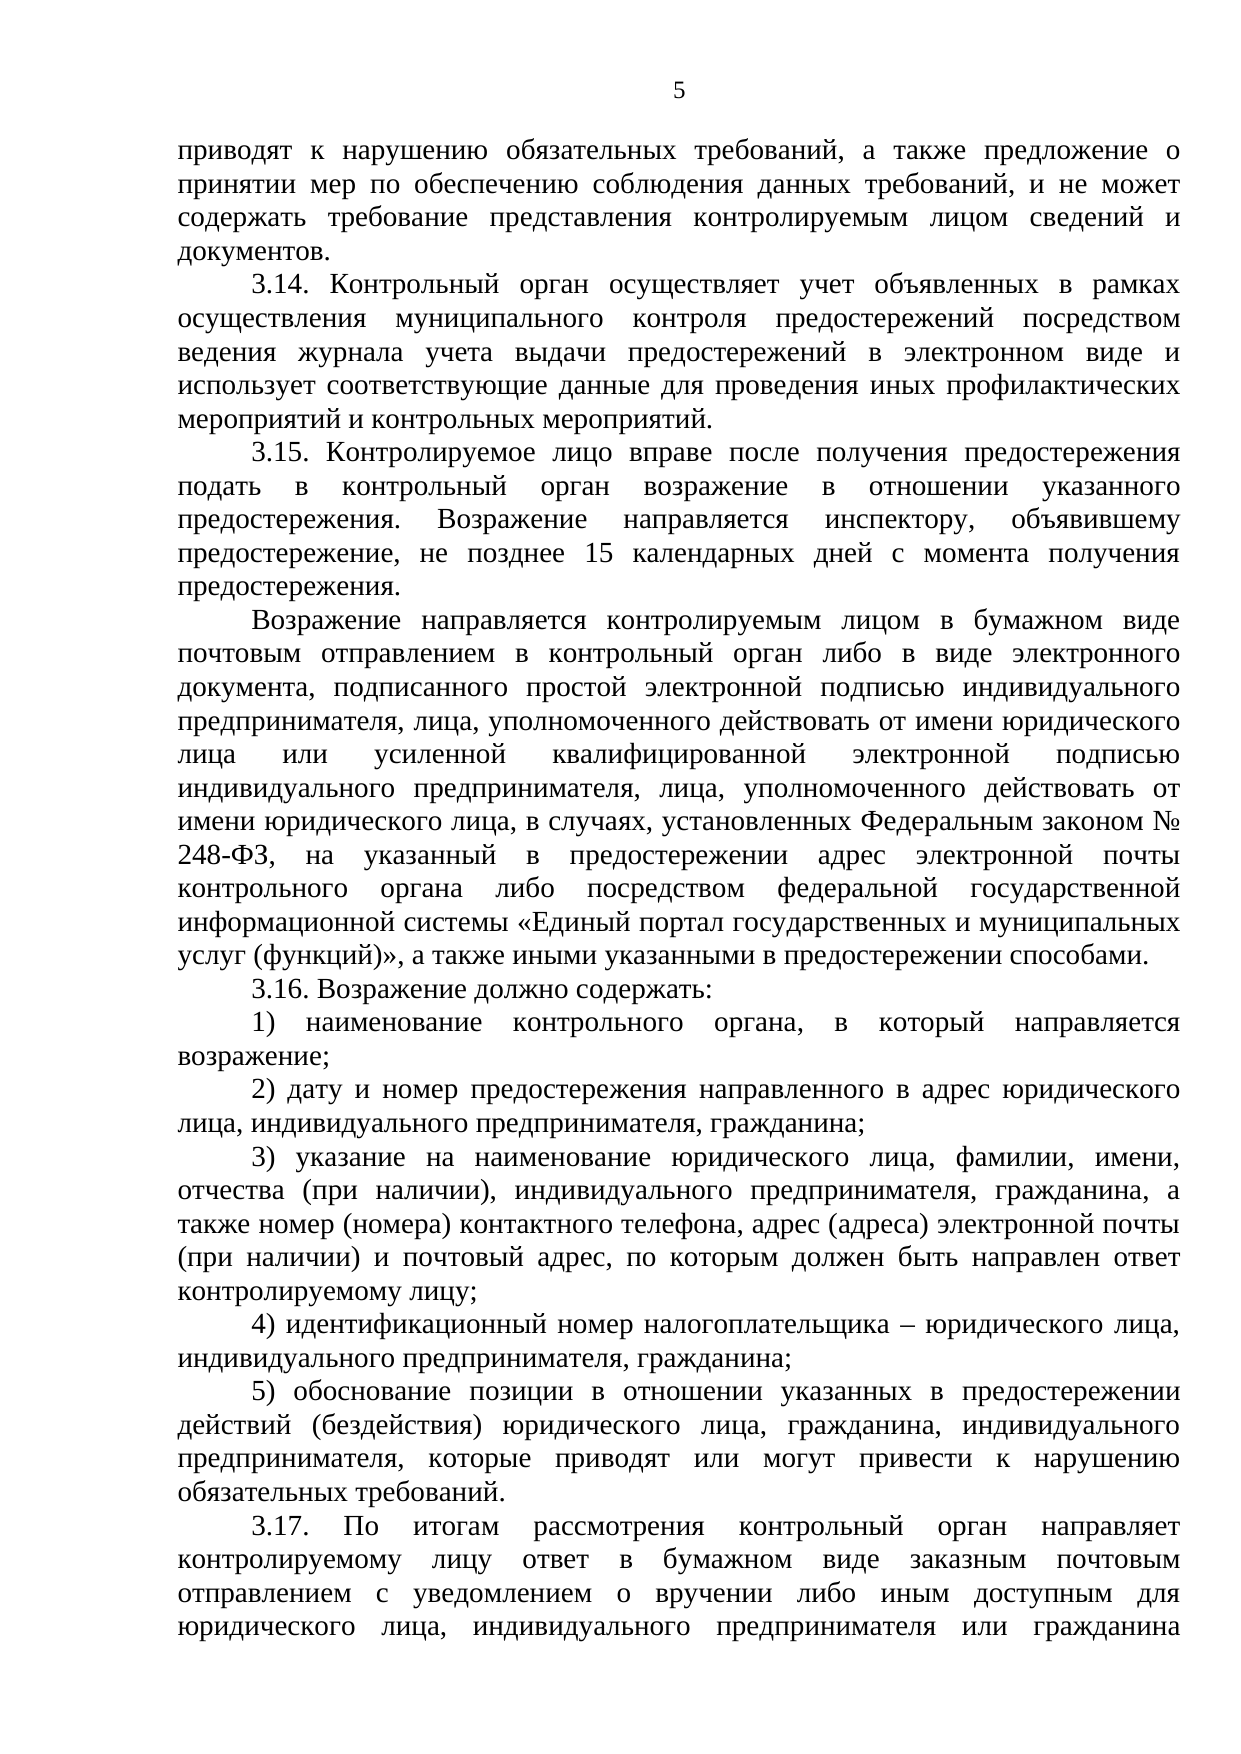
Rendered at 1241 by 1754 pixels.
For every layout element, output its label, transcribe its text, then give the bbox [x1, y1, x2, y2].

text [177, 132, 1181, 267]
text 2) дату и номер предостережения направленного в адрес юридического лица, индивидуального предпринимателя, гражданина; [177, 1072, 1181, 1139]
text 4) идентификационный номер налогоплательщика – юридического лица, индивидуального предпринимателя, гражданина; [177, 1306, 1181, 1373]
text 1) наименование контрольного органа, в который направляется возражение; [177, 1004, 1181, 1072]
text 5) обоснование позиции в отношении указанных в предостережении действий (бездействия) юридического лица, гражданина, индивидуального предпринимателя, которые приводят или могут привести к нарушению обязательных требований. [177, 1373, 1181, 1508]
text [177, 1508, 1181, 1642]
text 3.16. Возражение должно содержать: [177, 971, 1181, 1004]
text 3.14. Контрольный орган осуществляет учет объявленных в рамках осуществления муниципального контроля предостережений посредством ведения журнала учета выдачи предостережений в электронном виде и использует соответствующие данные для проведения иных профилактических мероприятий и контрольных мероприятий. [177, 267, 1181, 434]
text 3) указание на наименование юридического лица, фамилии, имени, отчества (при наличии), индивидуального предпринимателя, гражданина, а также номер (номера) контактного телефона, адрес (адреса) электронной почты (при наличии) и почтовый адрес, по которым должен быть направлен ответ контролируемому лицу; [177, 1139, 1181, 1306]
text 3.15. Контролируемое лицо вправе после получения предостережения подать в контрольный орган возражение в отношении указанного предостережения. Возражение направляется инспектору, объявившему предостережение, не позднее 15 календарных дней с момента получения предостережения. [177, 434, 1181, 602]
text Возражение направляется контролируемым лицом в бумажном виде почтовым отправлением в контрольный орган либо в виде электронного документа, подписанного простой электронной подписью индивидуального предпринимателя, лица, уполномоченного действовать от имени юридического лица или усиленной квалифицированной электронной подписью индивидуального предпринимателя, лица, уполномоченного действовать от имени юридического лица, в случаях, установленных Федеральным законом № 248-ФЗ, на указанный в предостережении адрес электронной почты контрольного органа либо посредством федеральной государственной информационной системы «Единый портал государственных и муниципальных услуг (функций)», а также иными указанными в предостережении способами. [177, 602, 1181, 971]
